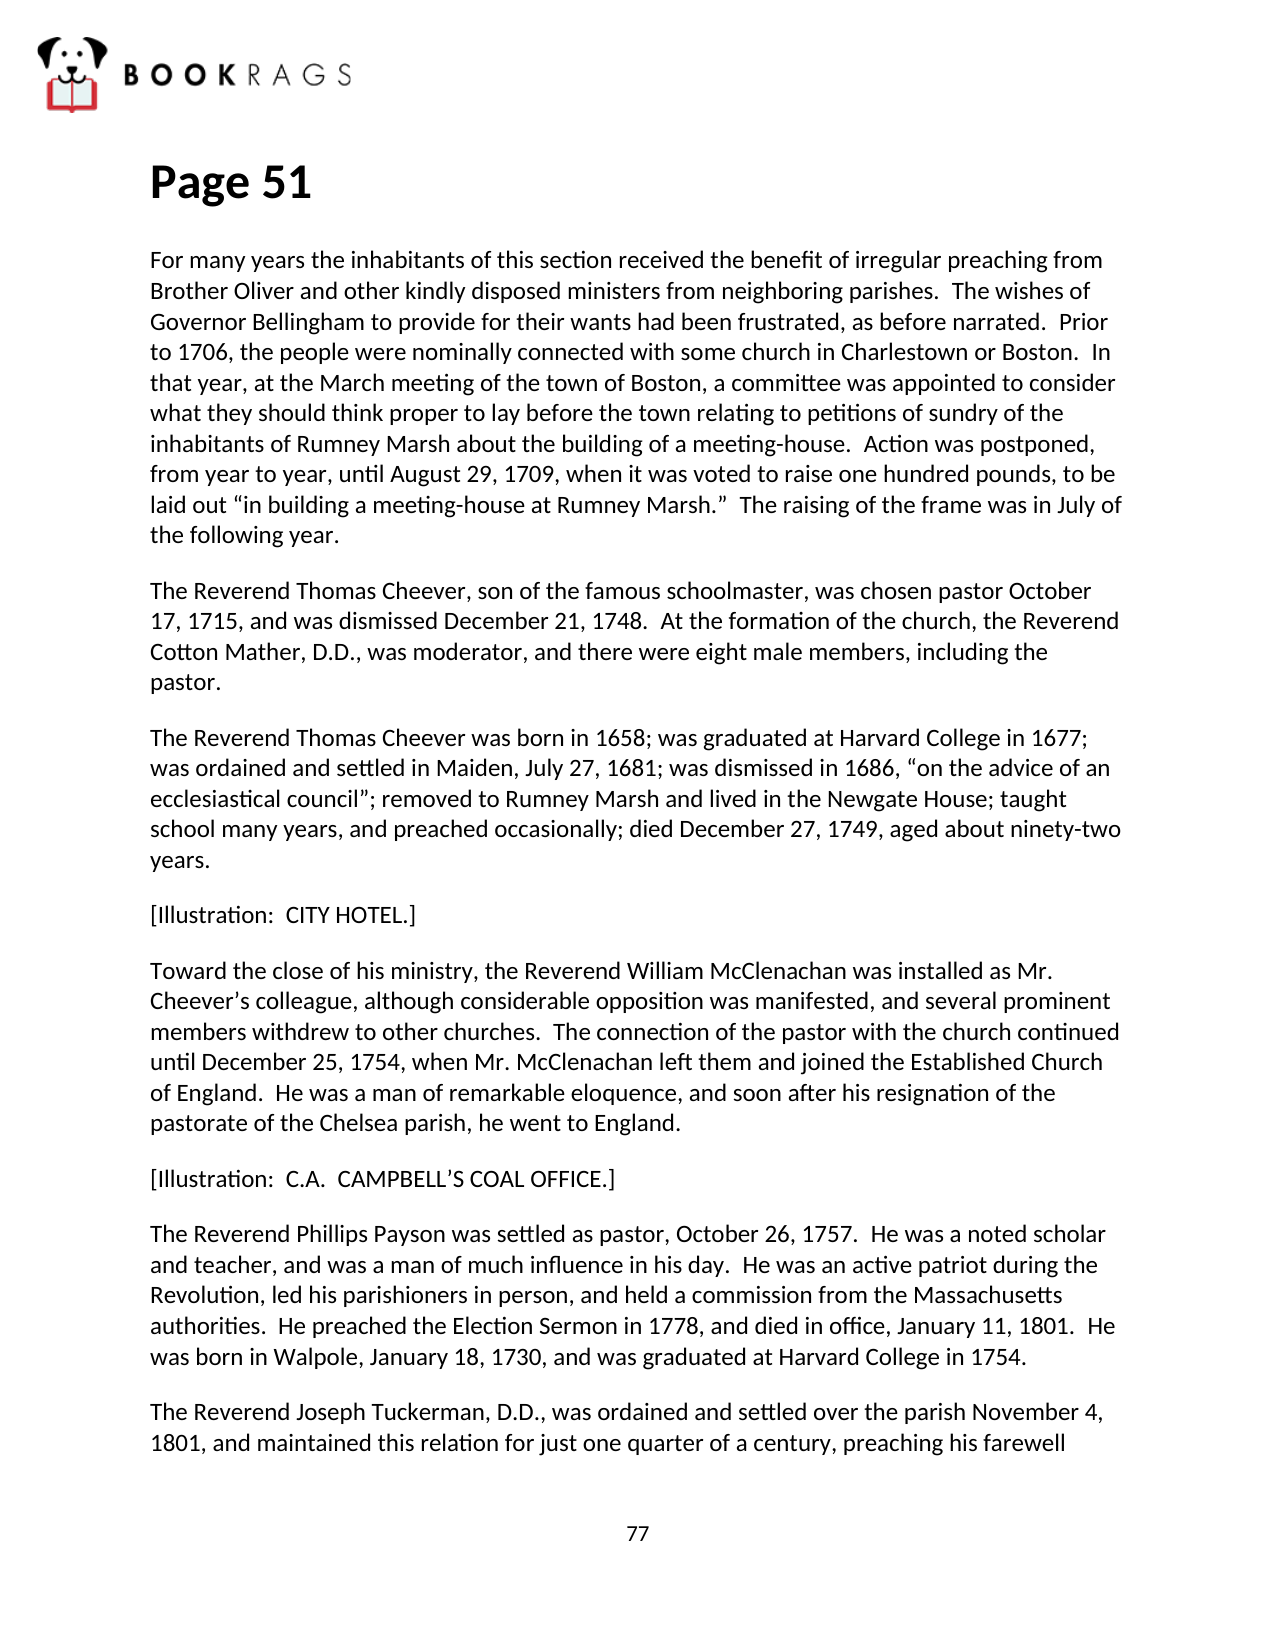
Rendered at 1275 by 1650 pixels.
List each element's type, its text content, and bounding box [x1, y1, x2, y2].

picture [37, 37, 351, 113]
text The Reverend Phillips Payson was settled as pastor, October 26, 1757. He was a noted scholar and teacher, and was a man of much influence in his day. He was an active patriot during the Revolution, led his parishioners in person, and held a commission from the Massachusetts authorities. He preached the Election Sermon in 1778, and died in office, January 11, 1801. He was born in Walpole, January 18, 1730, and was graduated at Harvard College in 1754. [150, 1219, 1125, 1371]
text [Illustration: C.A. CAMPBELL’S COAL OFFICE.] [150, 1163, 1125, 1194]
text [150, 1396, 1125, 1457]
text The Reverend Thomas Cheever was born in 1658; was graduated at Harvard College in 1677; was ordained and settled in Maiden, July 27, 1681; was dismissed in 1686, “on the advice of an ecclesiastical council”; removed to Rumney Marsh and lived in the Newgate House; taught school many years, and preached occasionally; died December 27, 1749, aged about ninety-two years. [150, 722, 1125, 874]
text The Reverend Thomas Cheever, son of the famous schoolmaster, was chosen pastor October 17, 1715, and was dismissed December 21, 1748. At the formation of the church, the Reverend Cotton Mather, D.D., was moderator, and there were eight male members, including the pastor. [150, 575, 1125, 697]
text For many years the inhabitants of this section received the benefit of irregular preaching from Brother Oliver and other kindly disposed ministers from neighboring parishes. The wishes of Governor Bellingham to provide for their wants had been frustrated, as before narrated. Prior to 1706, the people were nominally connected with some church in Charlestown or Boston. In that year, at the March meeting of the town of Boston, a committee was appointed to consider what they should think proper to lay before the town relating to petitions of sundry of the inhabitants of Rumney Marsh about the building of a meeting-house. Action was postponed, from year to year, until August 29, 1709, when it was voted to raise one hundred pounds, to be laid out “in building a meeting-house at Rumney Marsh.” The raising of the frame was in July of the following year. [150, 244, 1125, 550]
text [Illustration: CITY HOTEL.] [150, 899, 1125, 930]
text Page 51 [150, 150, 1125, 211]
text Toward the close of his ministry, the Reverend William McClenachan was installed as Mr. Cheever’s colleague, although considerable opposition was manifested, and several prominent members withdrew to other churches. The connection of the pastor with the church continued until December 25, 1754, when Mr. McClenachan left them and joined the Established Church of England. He was a man of remarkable eloquence, and soon after his resignation of the pastorate of the Chelsea parish, he went to England. [150, 955, 1125, 1138]
